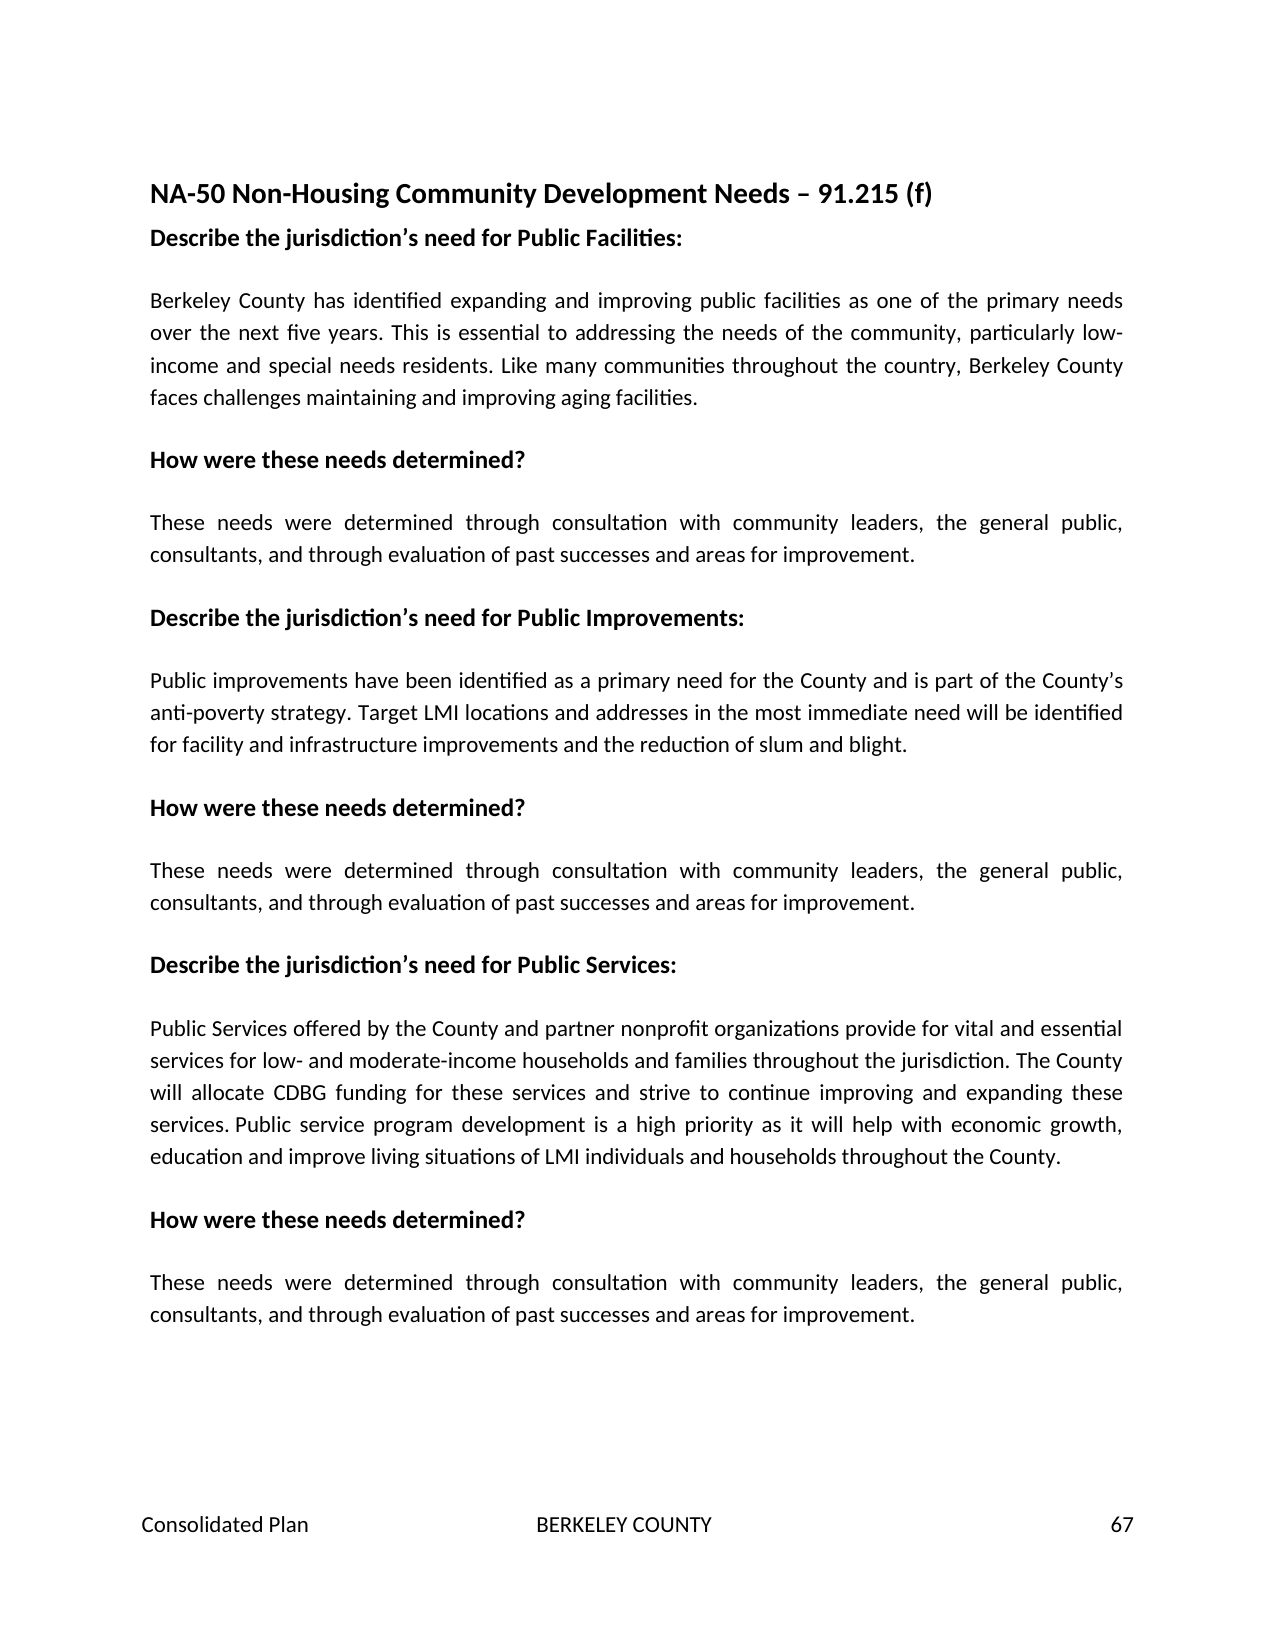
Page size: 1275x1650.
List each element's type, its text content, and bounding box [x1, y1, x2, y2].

text How were these needs determined? [150, 792, 1125, 822]
text Public Services offered by the County and partner nonprofit organizations provide for vital and essential services for low- and moderate-income households and families throughout the jurisdiction. The County will allocate CDBG funding for these services and strive to continue improving and expanding these services. Public service program development is a high priority as it will help with economic growth, education and improve living situations of LMI individuals and households throughout the County. [150, 1014, 1125, 1171]
text Berkeley County has identified expanding and improving public facilities as one of the primary needs over the next five years. This is essential to addressing the needs of the community, particularly low-income and special needs residents. Like many communities throughout the country, Berkeley County faces challenges maintaining and improving aging facilities. [150, 286, 1125, 411]
text Describe the jurisdiction’s need for Public Facilities: [150, 222, 1125, 253]
text Describe the jurisdiction’s need for Public Services: [150, 949, 1125, 980]
text These needs were determined through consultation with community leaders, the general public, consultants, and through evaluation of past successes and areas for improvement. [150, 508, 1125, 569]
text These needs were determined through consultation with community leaders, the general public, consultants, and through evaluation of past successes and areas for improvement. [150, 1268, 1125, 1328]
text Public improvements have been identified as a primary need for the County and is part of the County’s anti-poverty strategy. Target LMI locations and addresses in the most immediate need will be identified for facility and infrastructure improvements and the reduction of slum and blight. [150, 666, 1125, 758]
subtitle NA-50 Non-Housing Community Development Needs – 91.215 (f) [150, 175, 1125, 211]
text How were these needs determined? [150, 1204, 1125, 1234]
text How were these needs determined? [150, 444, 1125, 475]
text These needs were determined through consultation with community leaders, the general public, consultants, and through evaluation of past successes and areas for improvement. [150, 856, 1125, 916]
text Describe the jurisdiction’s need for Public Improvements: [150, 602, 1125, 632]
